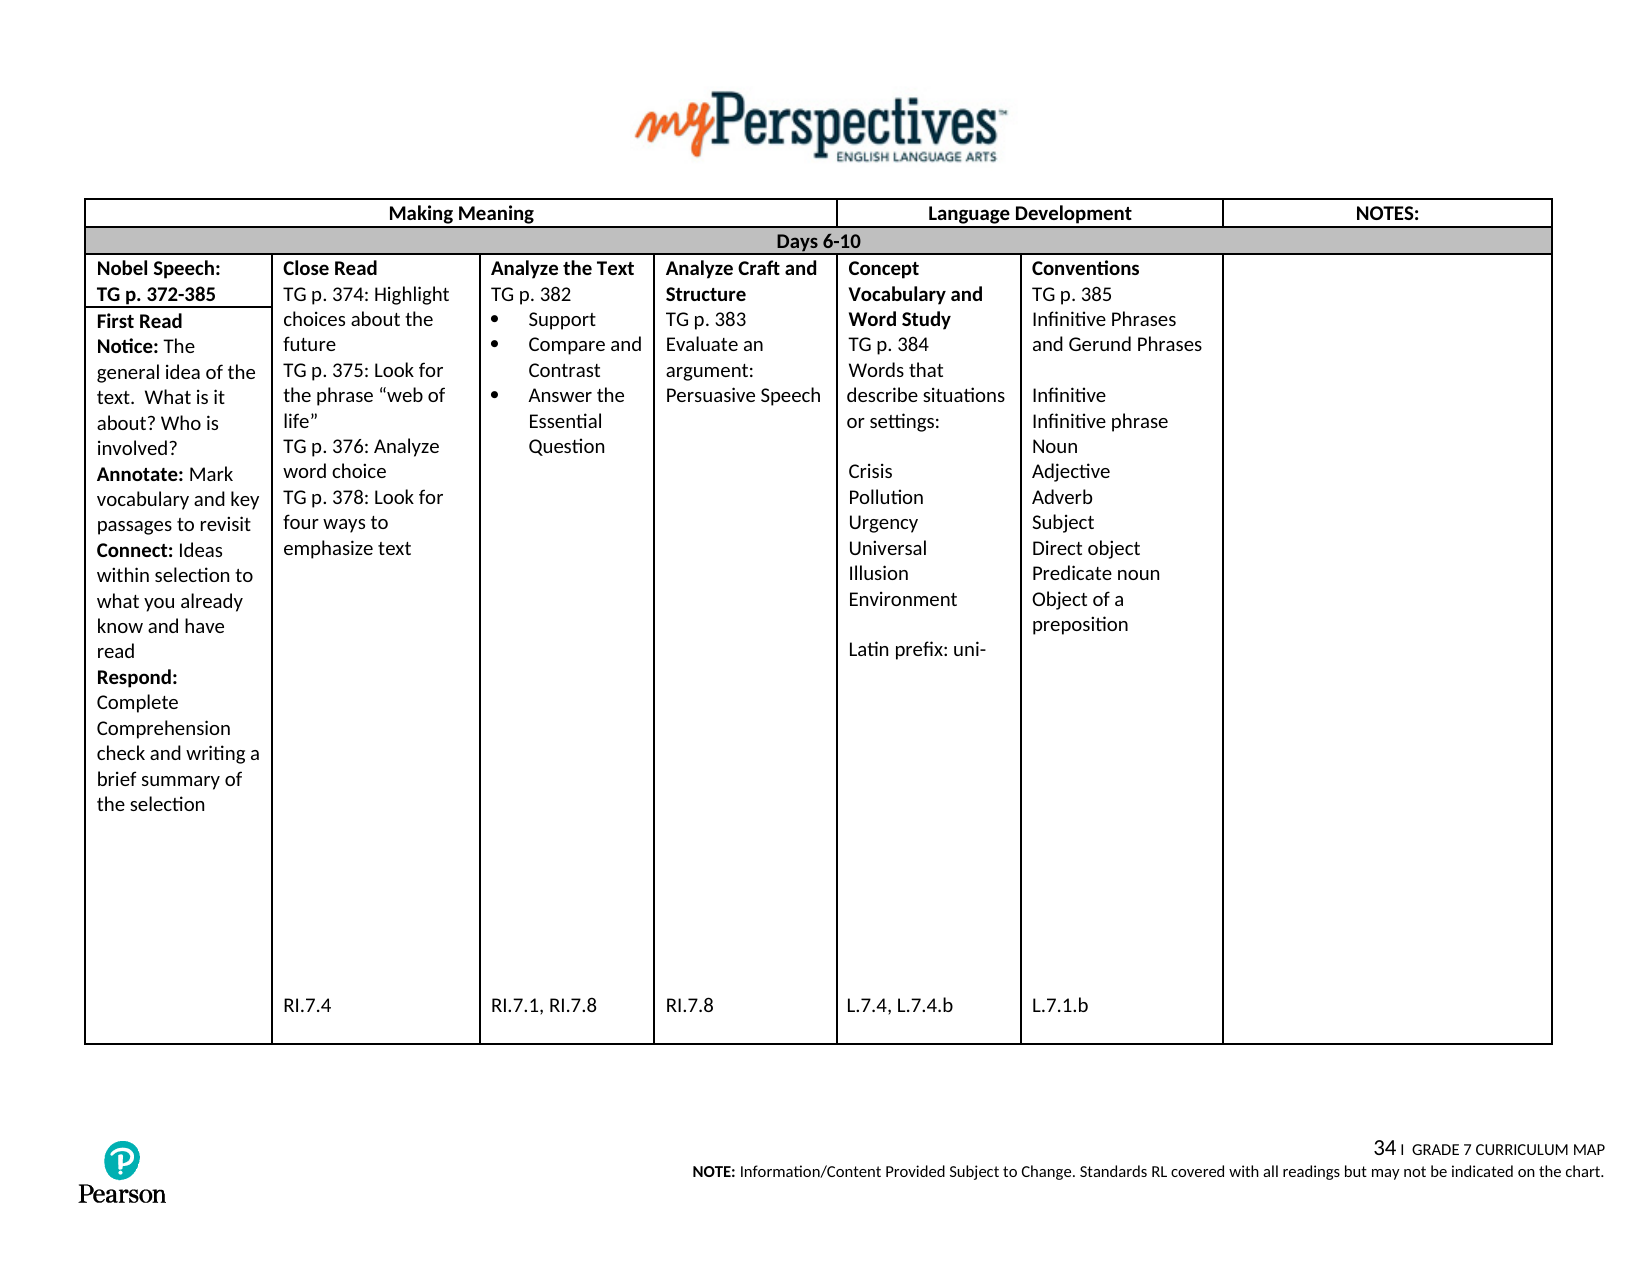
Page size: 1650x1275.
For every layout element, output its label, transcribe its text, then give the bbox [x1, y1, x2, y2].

picture [629, 75, 1021, 171]
table_header Language Development [838, 200, 1222, 226]
table_cell Close Read TG p. 374: Highlight choices about the future TG p. 375: Look for the phrase “web of life” TG p. 376: Analyze word choice TG p. 378: Look for four ways to emphasize text RI.7.4 [273, 255, 479, 1043]
table_cell Analyze the Text TG p. 382 Support Compare and Contrast Answer the Essential Question RI.7.1, RI.7.8 [481, 255, 653, 1043]
table_header Making Meaning [86, 200, 836, 226]
table_cell Days 6-10 [86, 228, 1551, 253]
table_header NOTES: [1224, 200, 1551, 226]
table_cell Conventions TG p. 385 Infinitive Phrases and Gerund Phrases Infinitive Infinitive phrase Noun Adjective Adverb Subject Direct object Predicate noun Object of a preposition L.7.1.b [1022, 255, 1222, 1043]
table_cell Concept Vocabulary and Word Study TG p. 384 Words that describe situations or settings: Crisis Pollution Urgency Universal Illusion Environment Latin prefix: uni- L.7.4, L.7.4.b [838, 255, 1020, 1043]
table_cell First Read Notice: The general idea of the text. What is it about? Who is involved? Annotate: Mark vocabulary and key passages to revisit Connect: Ideas within selection to what you already know and have read Respond: Complete Comprehension check and writing a brief summary of the selection [86, 308, 271, 1043]
table_cell Analyze Craft and Structure TG p. 383 Evaluate an argument: Persuasive Speech RI.7.8 [655, 255, 836, 1043]
table_cell Nobel Speech: TG p. 372-385 [86, 255, 271, 306]
table_cell [1224, 255, 1551, 1043]
